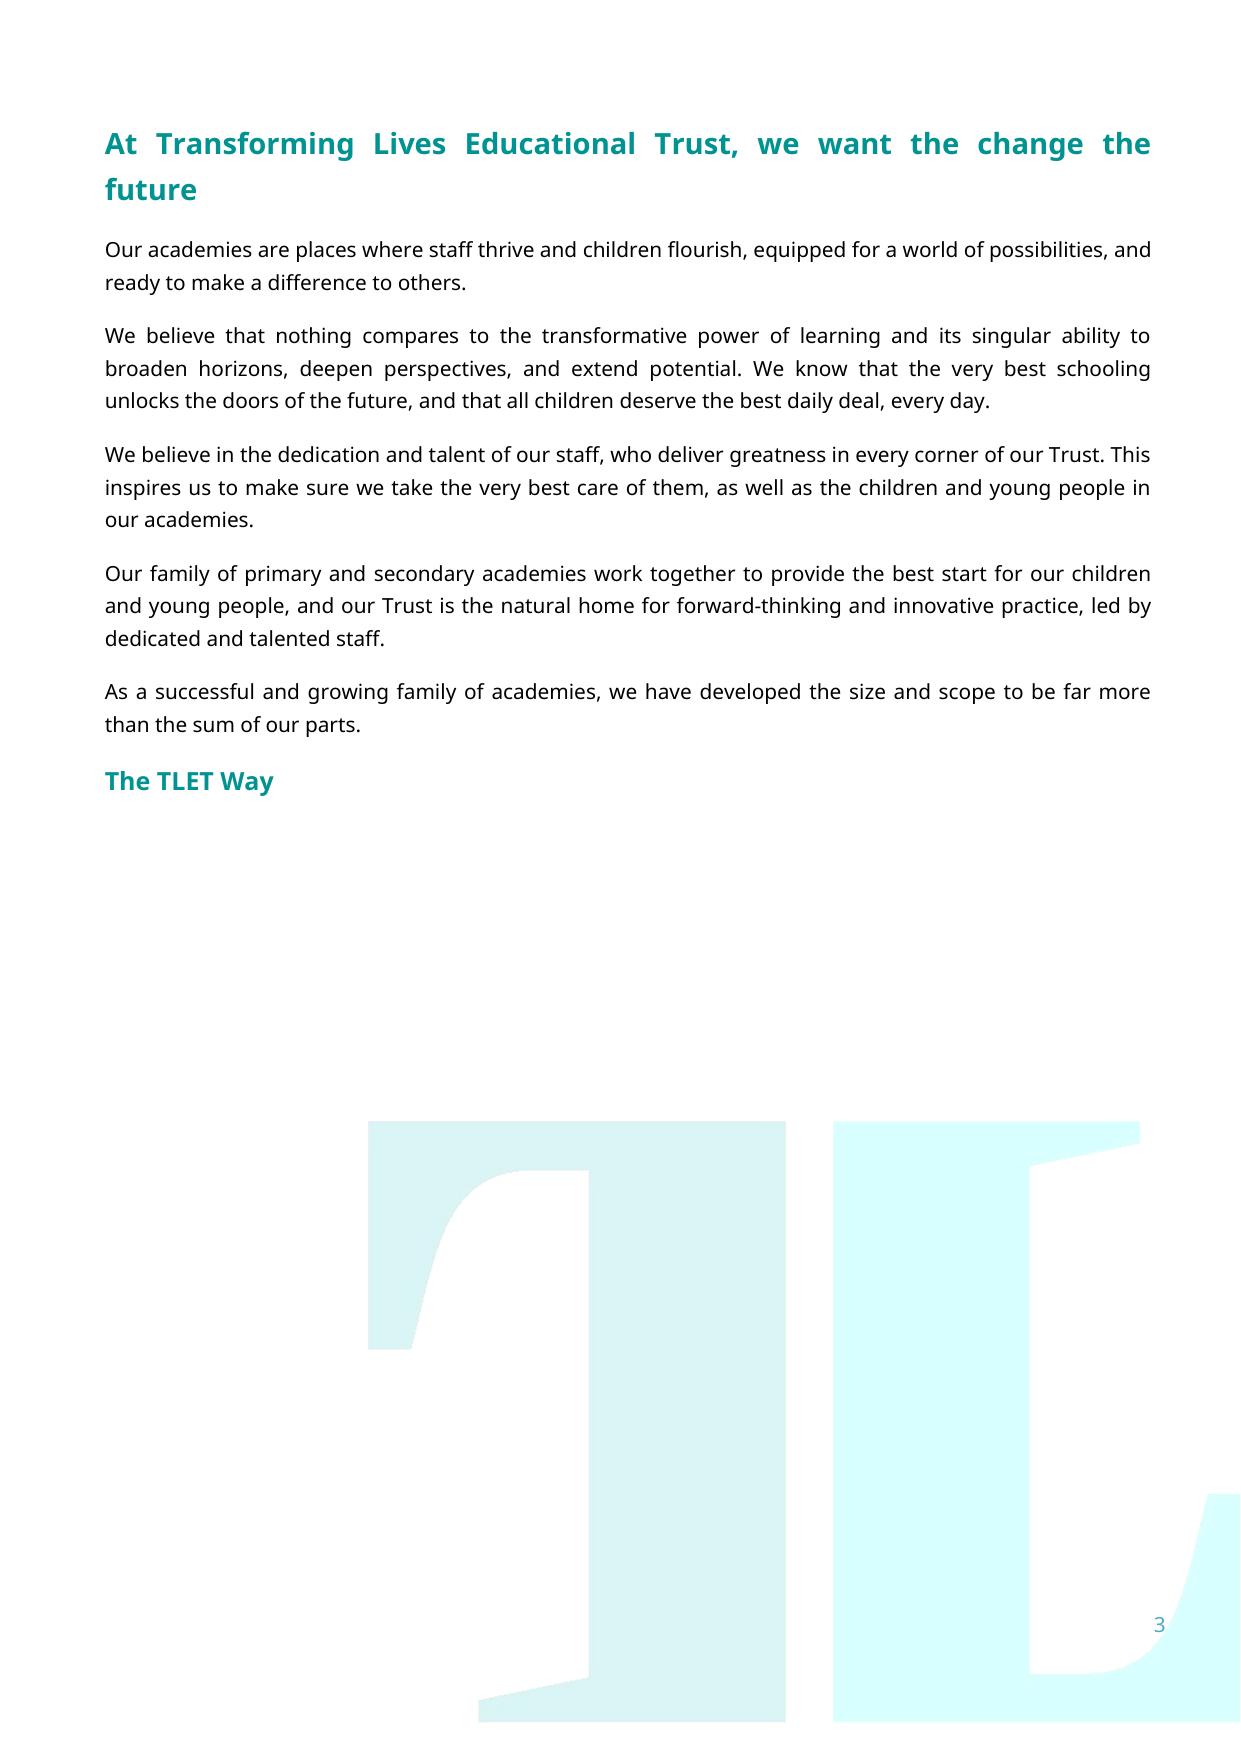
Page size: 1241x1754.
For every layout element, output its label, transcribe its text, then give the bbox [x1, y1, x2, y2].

text Our academies are places where staff thrive and children flourish, equipped for a world of possibilities, and ready to make a difference to others. [104, 235, 1152, 296]
text We believe that nothing compares to the transformative power of learning and its singular ability to broaden horizons, deepen perspectives, and extend potential. We know that the very best schooling unlocks the doors of the future, and that all children deserve the best daily deal, every day. [104, 321, 1152, 415]
text Our family of primary and secondary academies work together to provide the best start for our children and young people, and our Trust is the natural home for forward-thinking and innovative practice, led by dedicated and talented staff. [104, 559, 1152, 652]
text At Transforming Lives Educational Trust, we want the change the future [104, 123, 1152, 209]
text As a successful and growing family of academies, we have developed the size and scope to be far more than the sum of our parts. [104, 677, 1152, 738]
text We believe in the dedication and talent of our staff, who deliver greatness in every corner of our Trust. This inspires us to make sure we take the very best care of them, as well as the children and young people in our academies. [104, 440, 1152, 534]
text The TLET Way [104, 763, 1152, 797]
